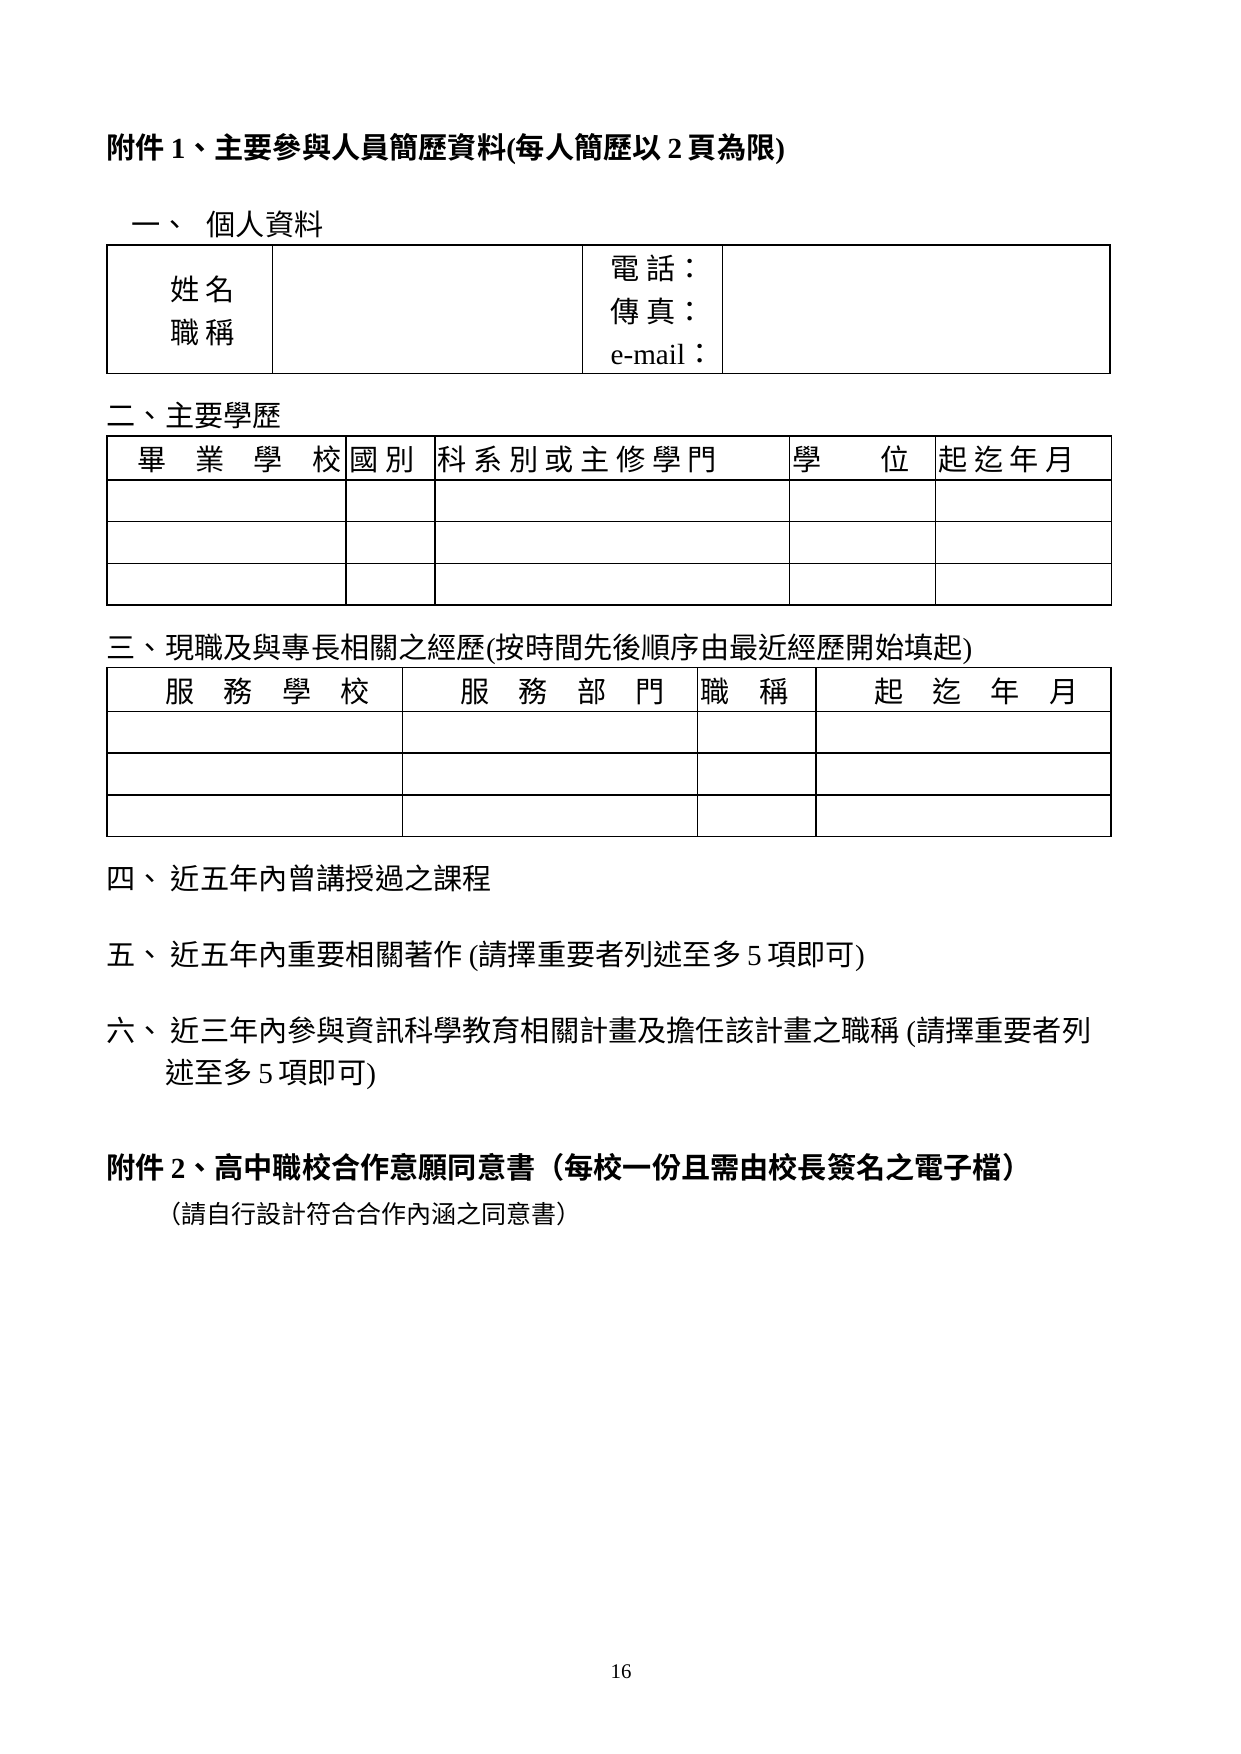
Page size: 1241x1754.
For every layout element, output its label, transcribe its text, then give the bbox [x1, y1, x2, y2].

text （請自行設計符合合作內涵之同意書） [106, 1194, 1110, 1231]
table_header 服 務 學 校 [108, 668, 402, 711]
list 個人資料 [131, 202, 1110, 244]
table_cell [108, 564, 345, 604]
table_cell [698, 796, 815, 836]
table_cell [347, 564, 434, 604]
table_header 國 別 [347, 437, 434, 479]
table_header 畢 業 學 校 [108, 437, 345, 479]
table_cell [436, 564, 789, 604]
table_cell [698, 712, 815, 752]
table_header 起 迄 年 月 [936, 437, 1111, 479]
table_cell [403, 712, 697, 752]
table_cell [108, 712, 402, 752]
list 近五年內曾講授過之課程 [106, 856, 1110, 898]
table_header 電 話： 傳 真： e-mail： [583, 246, 722, 373]
text 附件1、主要參與人員簡歷資料(每人簡歷以2頁為限) [106, 108, 1110, 183]
table_header 職 稱 [698, 668, 815, 711]
list 主要學歷 [106, 393, 1110, 435]
text 附件2、高中職校合作意願同意書（每校一份且需由校長簽名之電子檔） [106, 1144, 1110, 1187]
table_cell [790, 522, 935, 562]
table_header 服 務 部 門 [403, 668, 697, 711]
table_header 科 系 別 或 主 修 學 門 [436, 437, 789, 479]
table_cell [936, 564, 1111, 604]
table_cell [108, 522, 345, 562]
list 現職及與專長相關之經歷(按時間先後順序由最近經歷開始填起) [106, 624, 1110, 667]
table_cell [108, 754, 402, 794]
table_cell [936, 481, 1111, 521]
table_cell [817, 796, 1110, 836]
table_cell [347, 522, 434, 562]
table_cell [436, 522, 789, 562]
table_cell [436, 481, 789, 521]
table_cell [790, 481, 935, 521]
list 近五年內重要相關著作 (請擇重要者列述至多5項即可) [106, 932, 1110, 974]
table_header [273, 246, 582, 373]
table_cell [108, 481, 345, 521]
table_cell [936, 522, 1111, 562]
table_header 學 位 [790, 437, 935, 479]
table_cell [403, 796, 697, 836]
table_header 姓 名 職 稱 [108, 246, 272, 373]
table_cell [790, 564, 935, 604]
table_header 起 迄 年 月 [817, 668, 1110, 711]
table_cell [698, 754, 815, 794]
table_cell [403, 754, 697, 794]
table_cell [347, 481, 434, 521]
table_header [723, 246, 1109, 373]
table_cell [108, 796, 402, 836]
table_cell [817, 754, 1110, 794]
table_cell [817, 712, 1110, 752]
list 近三年內參與資訊科學教育相關計畫及擔任該計畫之職稱 (請擇重要者列述至多5項即可) [106, 1008, 1110, 1092]
